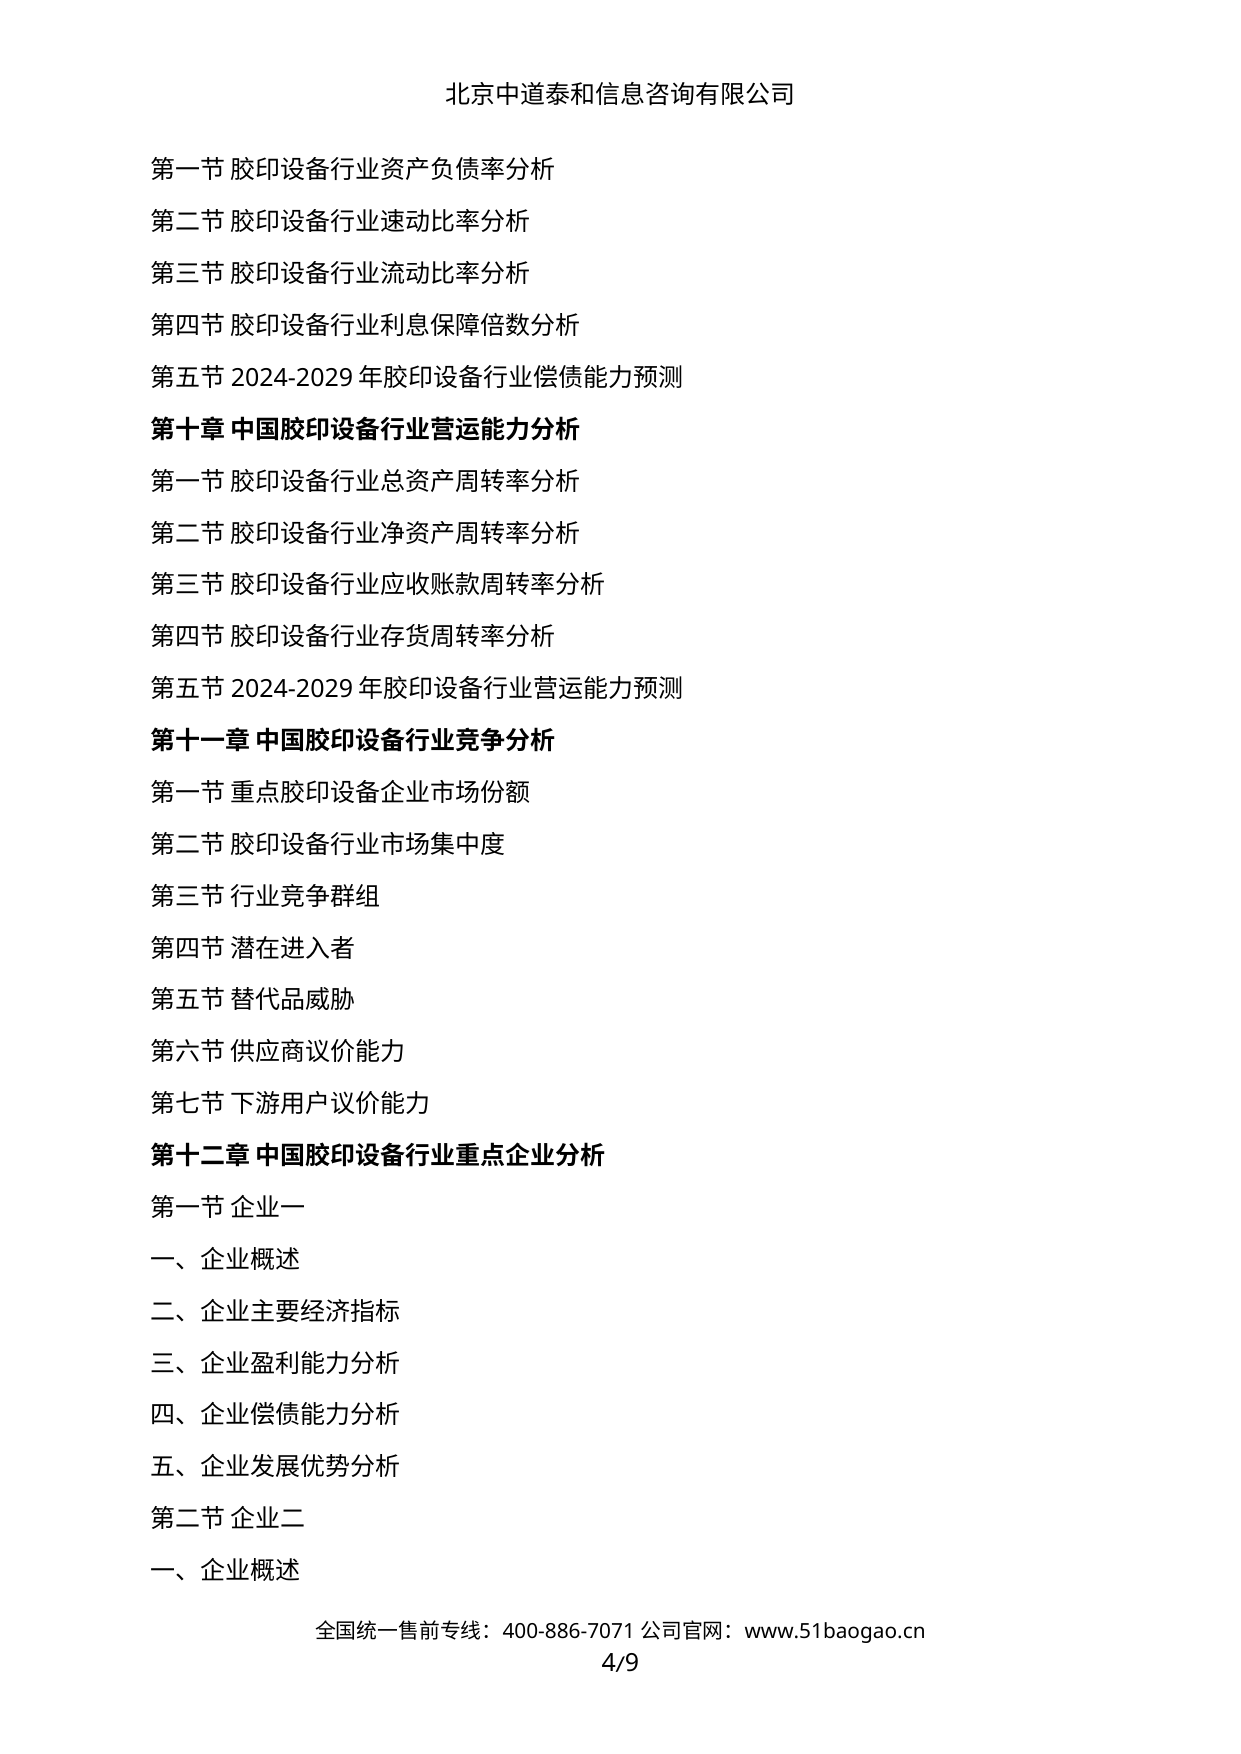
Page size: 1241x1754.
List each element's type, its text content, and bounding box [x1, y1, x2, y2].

text 一、企业概述 [150, 1239, 1090, 1276]
text 一、企业概述 [150, 1551, 1090, 1587]
text 第三节 胶印设备行业流动比率分析 [150, 254, 1090, 290]
text 第二节 胶印设备行业净资产周转率分析 [150, 513, 1090, 549]
text 第五节 2024-2029年胶印设备行业营运能力预测 [150, 669, 1090, 705]
text 二、企业主要经济指标 [150, 1291, 1090, 1327]
text 第十二章 中国胶印设备行业重点企业分析 [150, 1136, 1090, 1172]
text 第六节 供应商议价能力 [150, 1032, 1090, 1068]
text 第一节 胶印设备行业资产负债率分析 [150, 150, 1090, 186]
text 第一节 企业一 [150, 1187, 1090, 1224]
text 第一节 胶印设备行业总资产周转率分析 [150, 461, 1090, 497]
text 第十一章 中国胶印设备行业竞争分析 [150, 721, 1090, 757]
text 第三节 行业竞争群组 [150, 876, 1090, 912]
text 四、企业偿债能力分析 [150, 1395, 1090, 1431]
text 第五节 替代品威胁 [150, 980, 1090, 1016]
text 第七节 下游用户议价能力 [150, 1084, 1090, 1120]
text 第四节 胶印设备行业利息保障倍数分析 [150, 306, 1090, 342]
text 第十章 中国胶印设备行业营运能力分析 [150, 409, 1090, 446]
text 三、企业盈利能力分析 [150, 1343, 1090, 1379]
text 五、企业发展优势分析 [150, 1447, 1090, 1483]
text 第一节 重点胶印设备企业市场份额 [150, 772, 1090, 809]
text 第二节 胶印设备行业市场集中度 [150, 824, 1090, 861]
text 第四节 潜在进入者 [150, 928, 1090, 964]
text 第二节 企业二 [150, 1499, 1090, 1535]
text 第三节 胶印设备行业应收账款周转率分析 [150, 565, 1090, 601]
text 第二节 胶印设备行业速动比率分析 [150, 202, 1090, 238]
text 第四节 胶印设备行业存货周转率分析 [150, 617, 1090, 653]
text 第五节 2024-2029年胶印设备行业偿债能力预测 [150, 357, 1090, 394]
